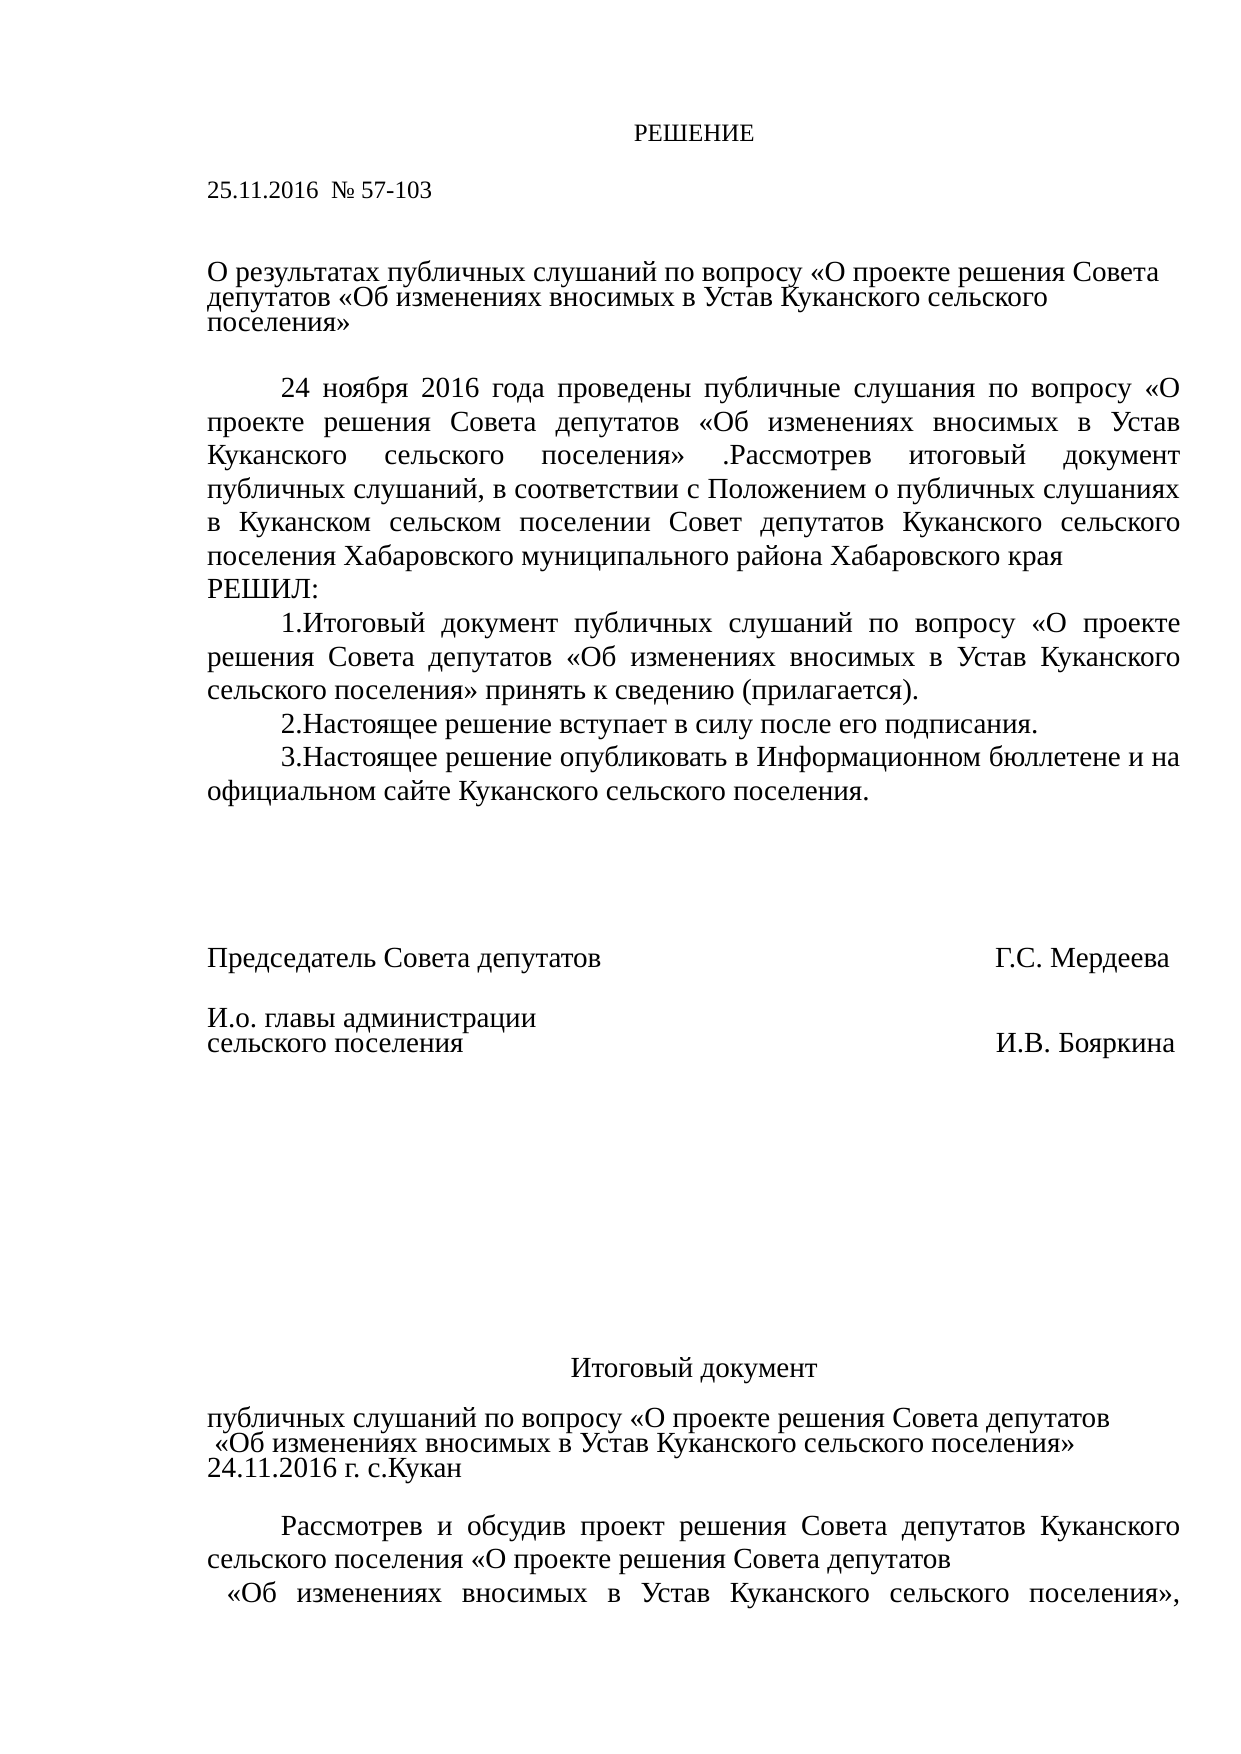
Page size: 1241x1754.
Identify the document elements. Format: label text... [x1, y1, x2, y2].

text 25.11.2016 № 57-103 [207, 176, 1181, 204]
text И.о. главы администрации [207, 1008, 1181, 1033]
text 3.Настоящее решение опубликовать в Информационном бюллетене и на официальном сайте Куканского сельского поселения. [207, 739, 1181, 806]
text 1.Итоговый документ публичных слушаний по вопросу «О проекте решения Совета депутатов «Об изменениях вносимых в Устав Куканского сельского поселения» принять к сведению (прилагается). [207, 605, 1181, 706]
text «Об изменениях вносимых в Устав Куканского сельского поселения» [207, 1433, 1181, 1458]
text сельского поселения И.В. Бояркина [207, 1033, 1181, 1058]
text О результатах публичных слушаний по вопросу «О проекте решения Совета депутатов «Об изменениях вносимых в Устав Куканского сельского поселения» [207, 262, 1181, 337]
text РЕШЕНИЕ [207, 118, 1181, 147]
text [207, 1575, 1181, 1608]
text Председатель Совета депутатов Г.С. Мердеева [207, 941, 1181, 974]
text 24 ноября 2016 года проведены публичные слушания по вопросу «О проекте решения Совета депутатов «Об изменениях вносимых в Устав Куканского сельского поселения» .Рассмотрев итоговый документ публичных слушаний, в соответствии с Положением о публичных слушаниях в Куканском сельском поселении Совет депутатов Куканского сельского поселения Хабаровского муниципального района Хабаровского края [207, 370, 1181, 572]
text 24.11.2016 г. с.Кукан [207, 1458, 1181, 1483]
text РЕШИЛ: [207, 572, 1181, 605]
text Итоговый документ [207, 1358, 1181, 1383]
text Рассмотрев и обсудив проект решения Совета депутатов Куканского сельского поселения «О проекте решения Совета депутатов [207, 1508, 1181, 1575]
text публичных слушаний по вопросу «О проекте решения Совета депутатов [207, 1408, 1181, 1433]
text 2.Настоящее решение вступает в силу после его подписания. [207, 706, 1181, 739]
